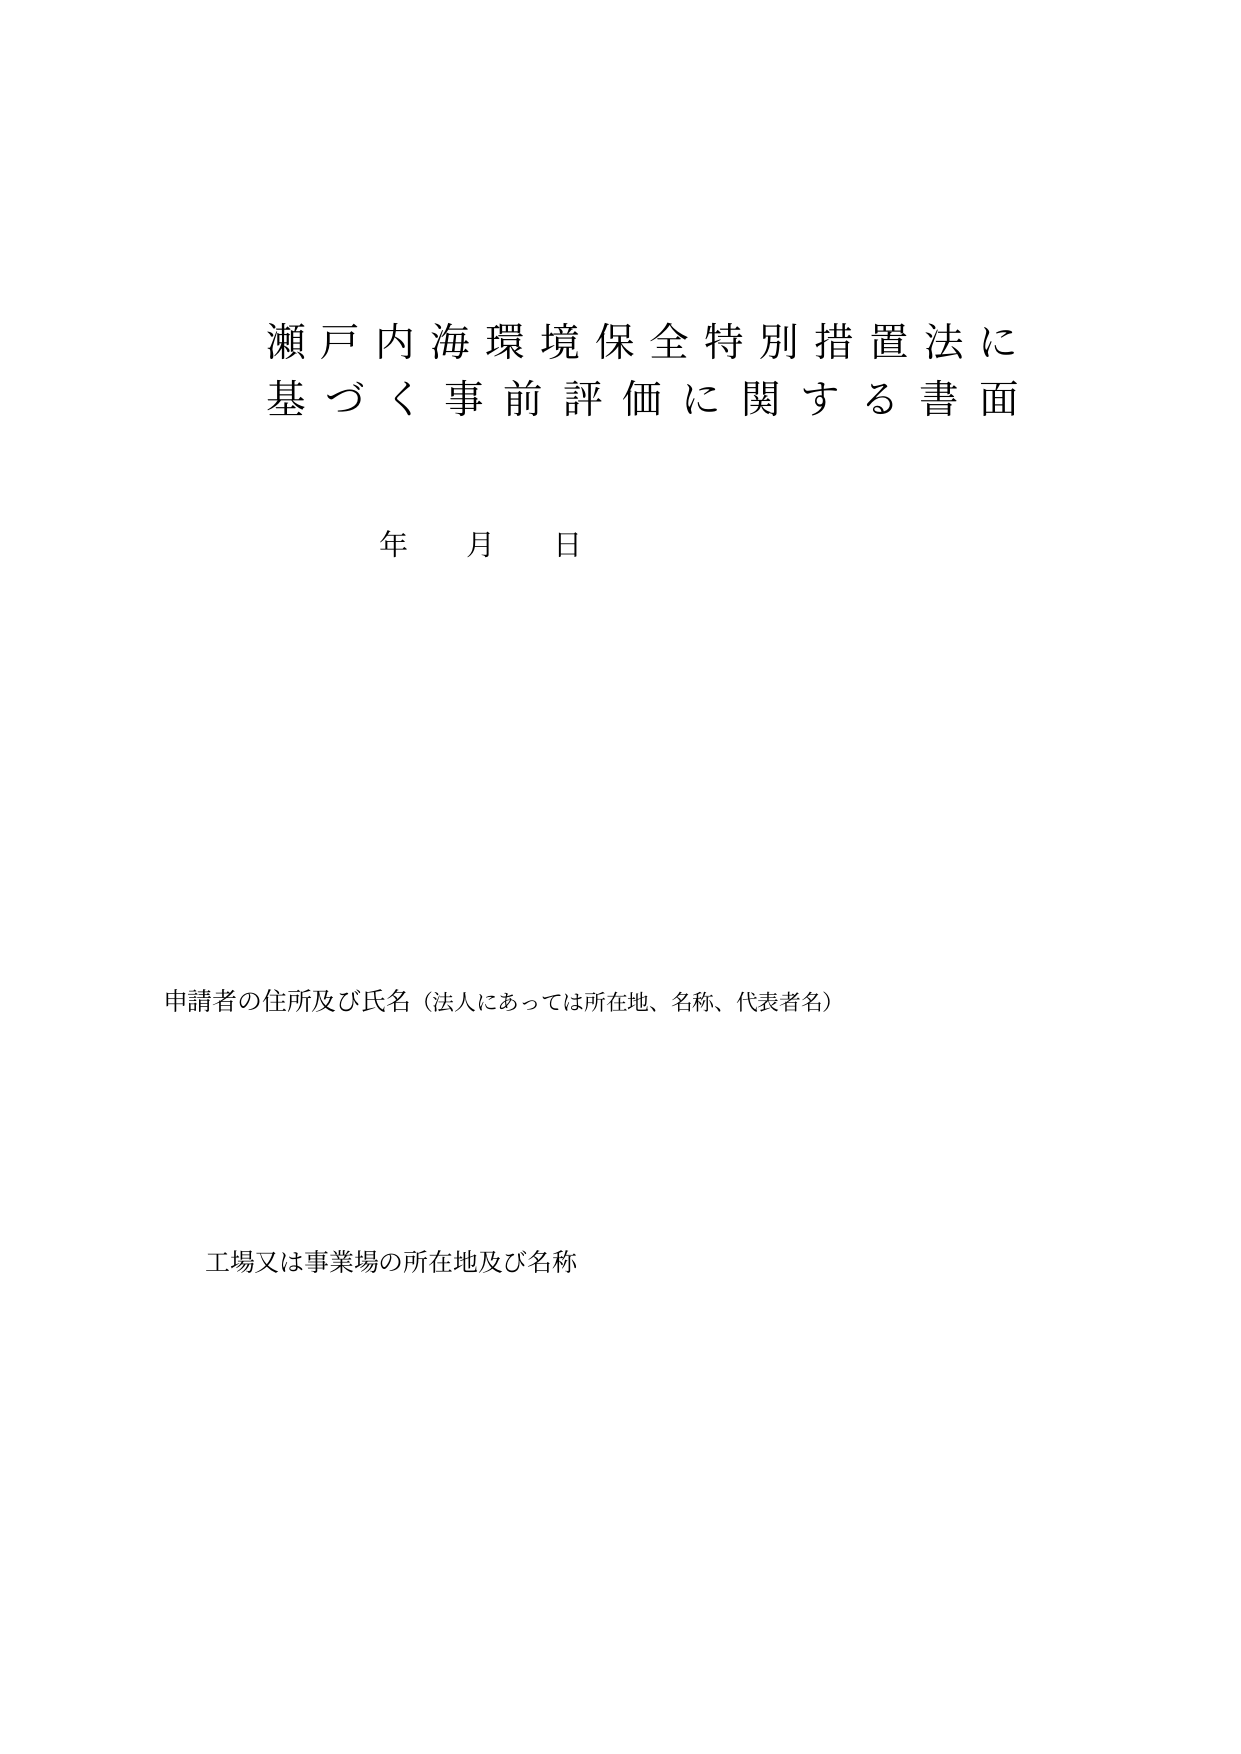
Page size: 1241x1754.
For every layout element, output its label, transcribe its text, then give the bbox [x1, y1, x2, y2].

text 工場又は事業場の所在地及び名称 [118, 1243, 1122, 1279]
text 瀬戸内海環境保全特別措置法に [266, 311, 1019, 368]
text 基づく事前評価に関する書面 [266, 368, 1019, 425]
text 申請者の住所及び氏名（法人にあっては所在地、名称、代表者名） [118, 982, 1122, 1018]
text 年 月 日 [118, 522, 1122, 563]
